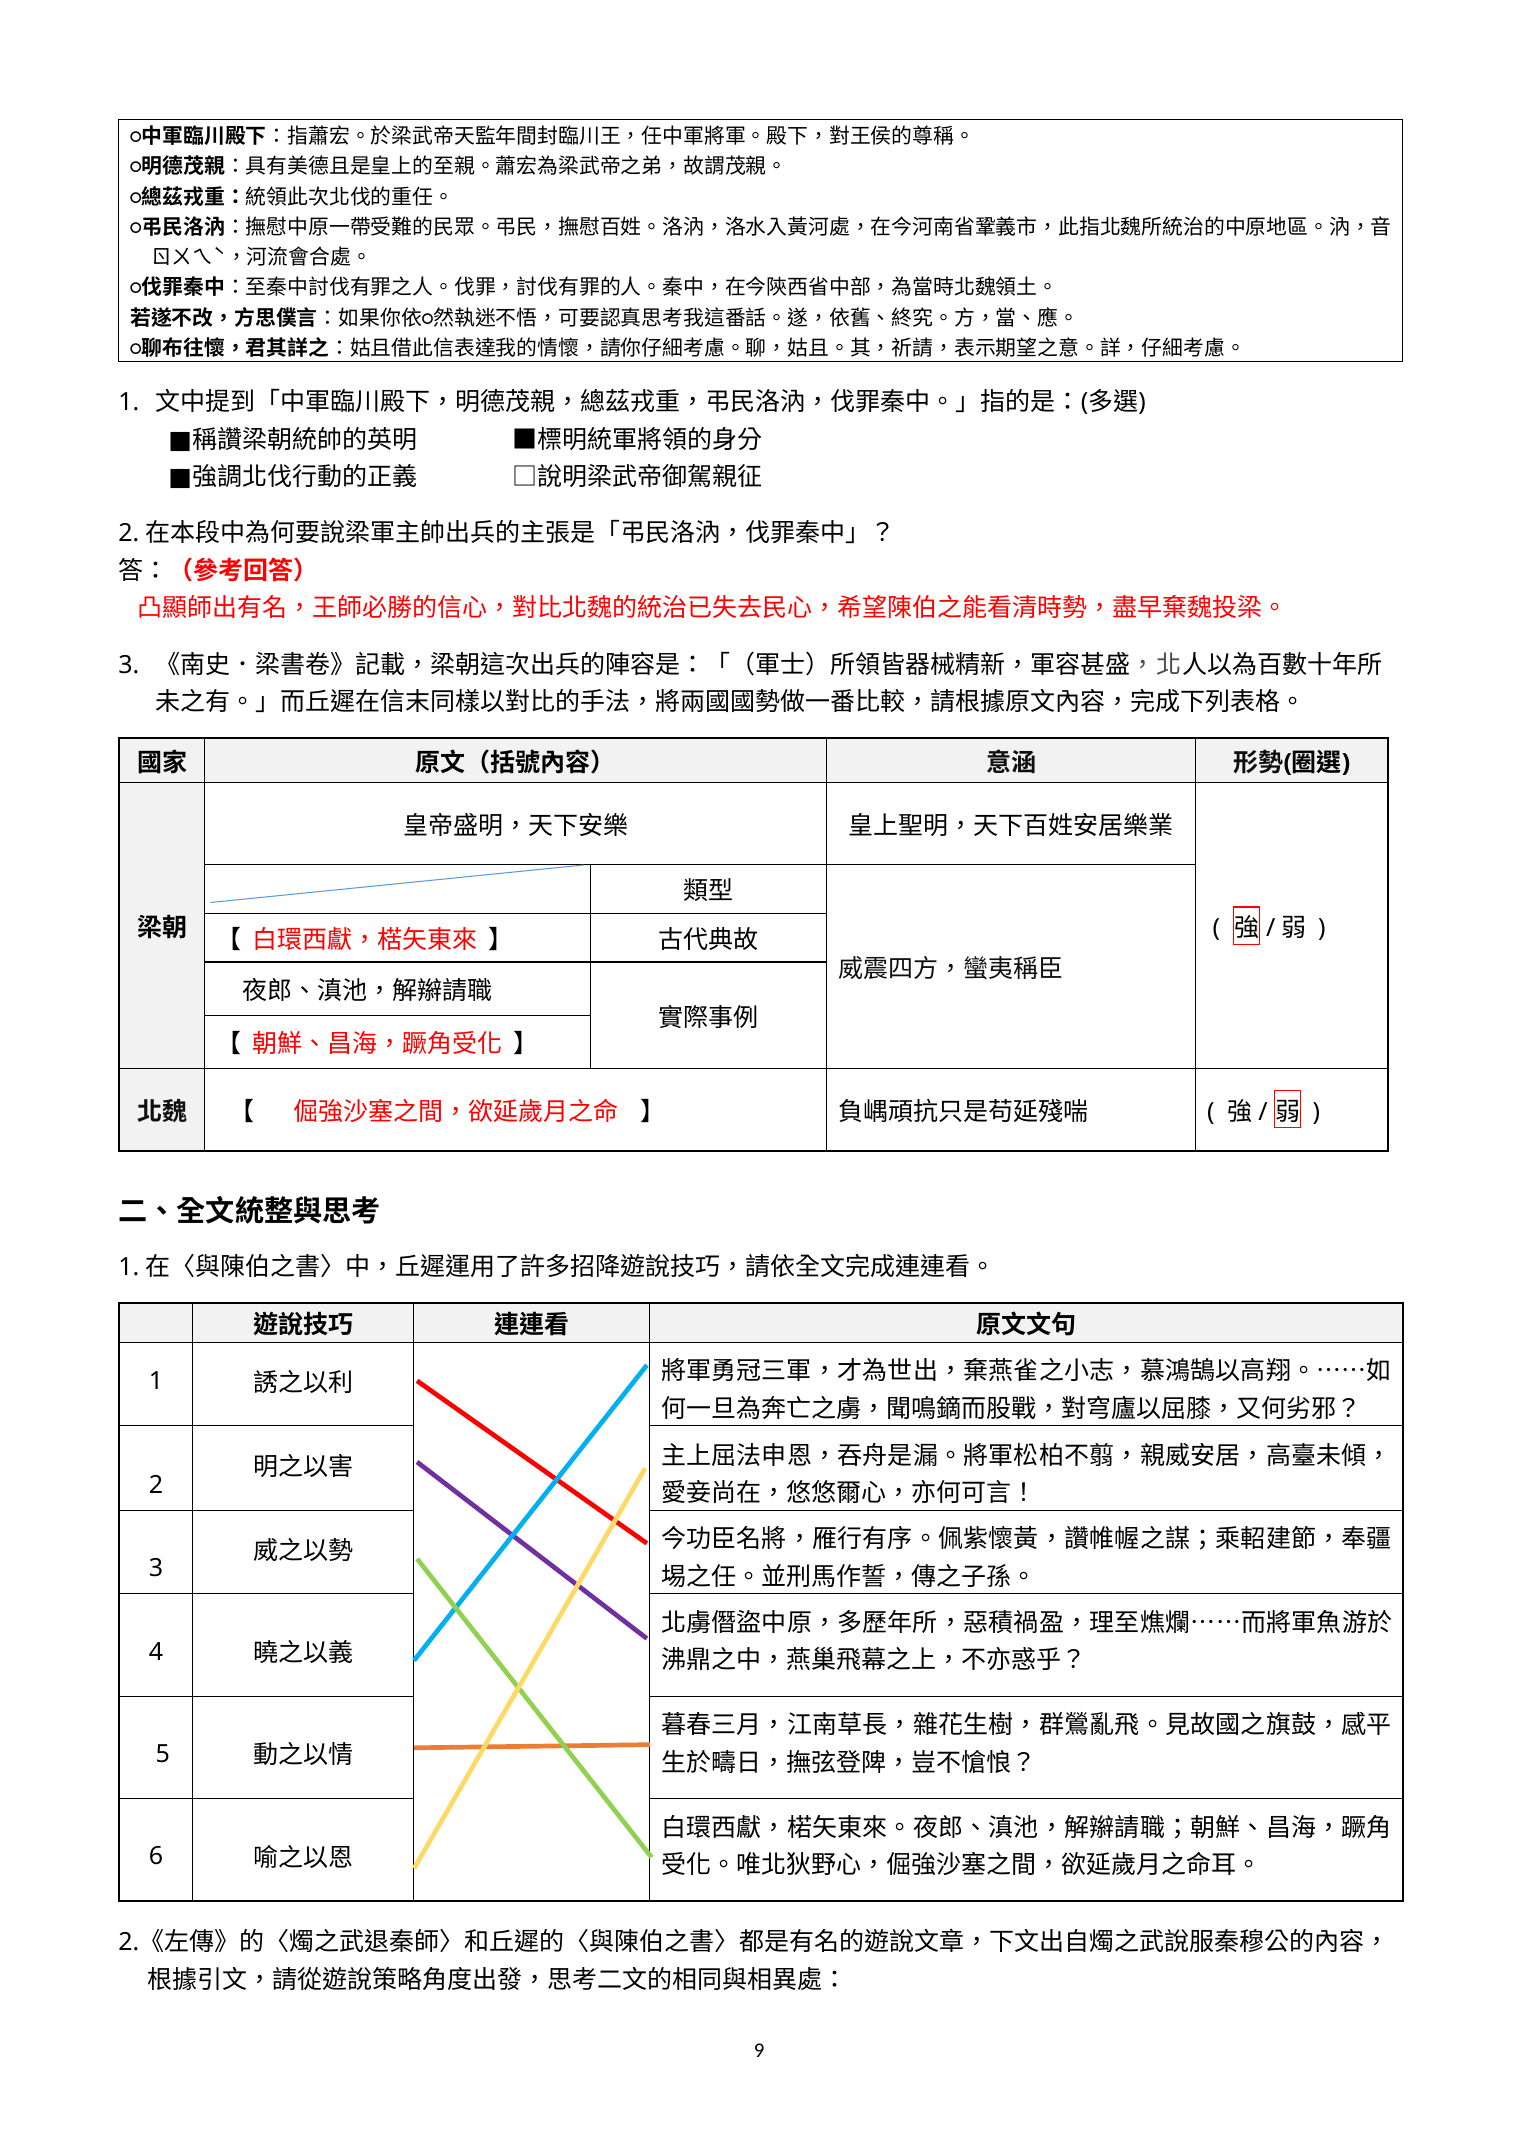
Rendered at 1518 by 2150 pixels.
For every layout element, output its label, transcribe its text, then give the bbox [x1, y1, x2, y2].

table_cell [414, 1613, 514, 1745]
table_cell 曉之以義 [193, 1594, 413, 1696]
table_cell 主上屈法申恩，吞舟是漏。將軍松柏不翦，親威安居，高臺未傾，愛妾尚在，悠悠爾心，亦何可言！ [650, 1426, 1402, 1510]
table_cell [571, 1748, 649, 1848]
table_cell 實際事例 [591, 963, 826, 1068]
table_cell 皇上聖明，天下百姓安居樂業 [827, 783, 1195, 864]
text ■稱讚梁朝統帥的英明 ■標明統軍將領的身分 [118, 418, 1399, 456]
text 2. 在本段中為何要說梁軍主帥出兵的主張是「弔民洛汭，伐罪秦中」？ [118, 512, 1399, 550]
table_cell 北魏 [120, 1069, 204, 1150]
table_cell [205, 865, 590, 913]
table_cell [414, 1749, 649, 1900]
table_cell [490, 1694, 558, 1744]
table_cell 北虜僭盜中原，多歷年所，惡積禍盈，理至燋爛……而將軍魚游於沸鼎之中，燕巢飛幕之上，不亦惑乎？ [650, 1594, 1402, 1696]
table_cell 明之以害 [193, 1426, 413, 1510]
text 凸顯師出有名，王師必勝的信心，對比北魏的統治已失去民心，希望陳伯之能看清時勢，盡早棄魏投梁。 [118, 587, 1399, 625]
text 答：（參考回答） [118, 550, 1399, 587]
table_cell [460, 1540, 573, 1682]
table_cell 5 [120, 1697, 192, 1798]
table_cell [119, 120, 1402, 361]
table_header 遊說技巧 [193, 1304, 413, 1342]
table_cell 負嵎頑抗只是苟延殘喘 [827, 1069, 1195, 1150]
table_cell 夜郎、滇池，解辮請職 [205, 963, 590, 1014]
table_header 原文文句 [650, 1304, 1402, 1342]
text ■強調北伐行動的正義 □說明梁武帝御駕親征 [118, 456, 1399, 493]
table_cell 類型 [591, 865, 826, 913]
list 文中提到「中軍臨川殿下，明德茂親，總茲戎重，弔民洛汭，伐罪秦中。」指的是：(多選) [118, 381, 1399, 418]
table_cell ( 強 / 弱 ) [1196, 783, 1387, 1068]
list 《南史．梁書卷》記載，梁朝這次出兵的陣容是：「（軍士）所領皆器械精新，軍容甚盛，北人以為百數十年所未之有。」而丘遲在信末同樣以對比的手法，將兩國國勢做一番比較，請根據原文內容，完成下列表格。 [118, 643, 1399, 718]
table_cell 威之以勢 [193, 1511, 413, 1593]
table_cell 【 朝鮮、昌海，蹶角受化 】 [205, 1016, 590, 1068]
table_cell ( 強 / 弱 ) [1196, 1069, 1387, 1150]
table_header 國家 [120, 739, 204, 782]
table_cell 白環西獻，楉矢東來。夜郎、滇池，解辮請職；朝鮮、昌海，蹶角受化。唯北狄野心，倔強沙塞之間，欲延歲月之命耳。 [650, 1799, 1402, 1900]
table_cell 2 [120, 1426, 192, 1510]
table_cell 誘之以利 [193, 1343, 413, 1425]
table_cell 古代典故 [591, 914, 826, 961]
table_cell 1 [120, 1343, 192, 1425]
table_header 形勢(圈選) [1196, 739, 1387, 782]
text 1. 在〈與陳伯之書〉中，丘遲運用了許多招降遊說技巧，請依全文完成連連看。 [118, 1246, 1399, 1283]
table_header 連連看 [414, 1304, 649, 1342]
text 二、全文統整與思考 [118, 1171, 1399, 1246]
table_cell 【 白環西獻，楛矢東來 】 [205, 914, 590, 961]
table_cell 喻之以恩 [193, 1799, 413, 1900]
table_header 原文（括號內容） [205, 739, 826, 782]
table_cell 威震四方，蠻夷稱臣 [827, 865, 1195, 1068]
table_cell 6 [120, 1799, 192, 1900]
table_header [120, 1304, 192, 1342]
table_cell 今功臣名將，雁行有序。佩紫懷黃，讚帷幄之謀；乘軺建節，奉疆埸之任。並刑馬作誓，傳之子孫。 [650, 1511, 1402, 1593]
table_cell 皇帝盛明，天下安樂 [205, 783, 826, 864]
table_cell 動之以情 [193, 1697, 413, 1798]
table_cell [414, 1343, 649, 1655]
table_header 意涵 [827, 739, 1195, 782]
table_cell [522, 1590, 649, 1743]
table_cell 4 [120, 1594, 192, 1696]
table_cell 梁朝 [120, 783, 204, 1068]
text 2.《左傳》的〈燭之武退秦師〉和丘遲的〈與陳伯之書〉都是有名的遊說文章，下文出自燭之武說服秦穆公的內容，根據引文，請從遊說策略角度出發，思考二文的相同與相異處： [118, 1921, 1399, 1996]
table_cell 3 [120, 1511, 192, 1593]
table_cell 將軍勇冠三軍，才為世出，棄燕雀之小志，慕鴻鵠以高翔。……如何一旦為奔亡之虜，聞鳴鏑而股戰，對穹廬以屈膝，又何劣邪？ [650, 1343, 1402, 1425]
table_cell 【 倔強沙塞之間，欲延歲月之命 】 [205, 1069, 826, 1150]
table_cell 暮春三月，江南草長，雜花生樹，群鶯亂飛。見故國之旗鼓，感平生於疇日，撫弦登陴，豈不愴悢？ [650, 1697, 1402, 1798]
